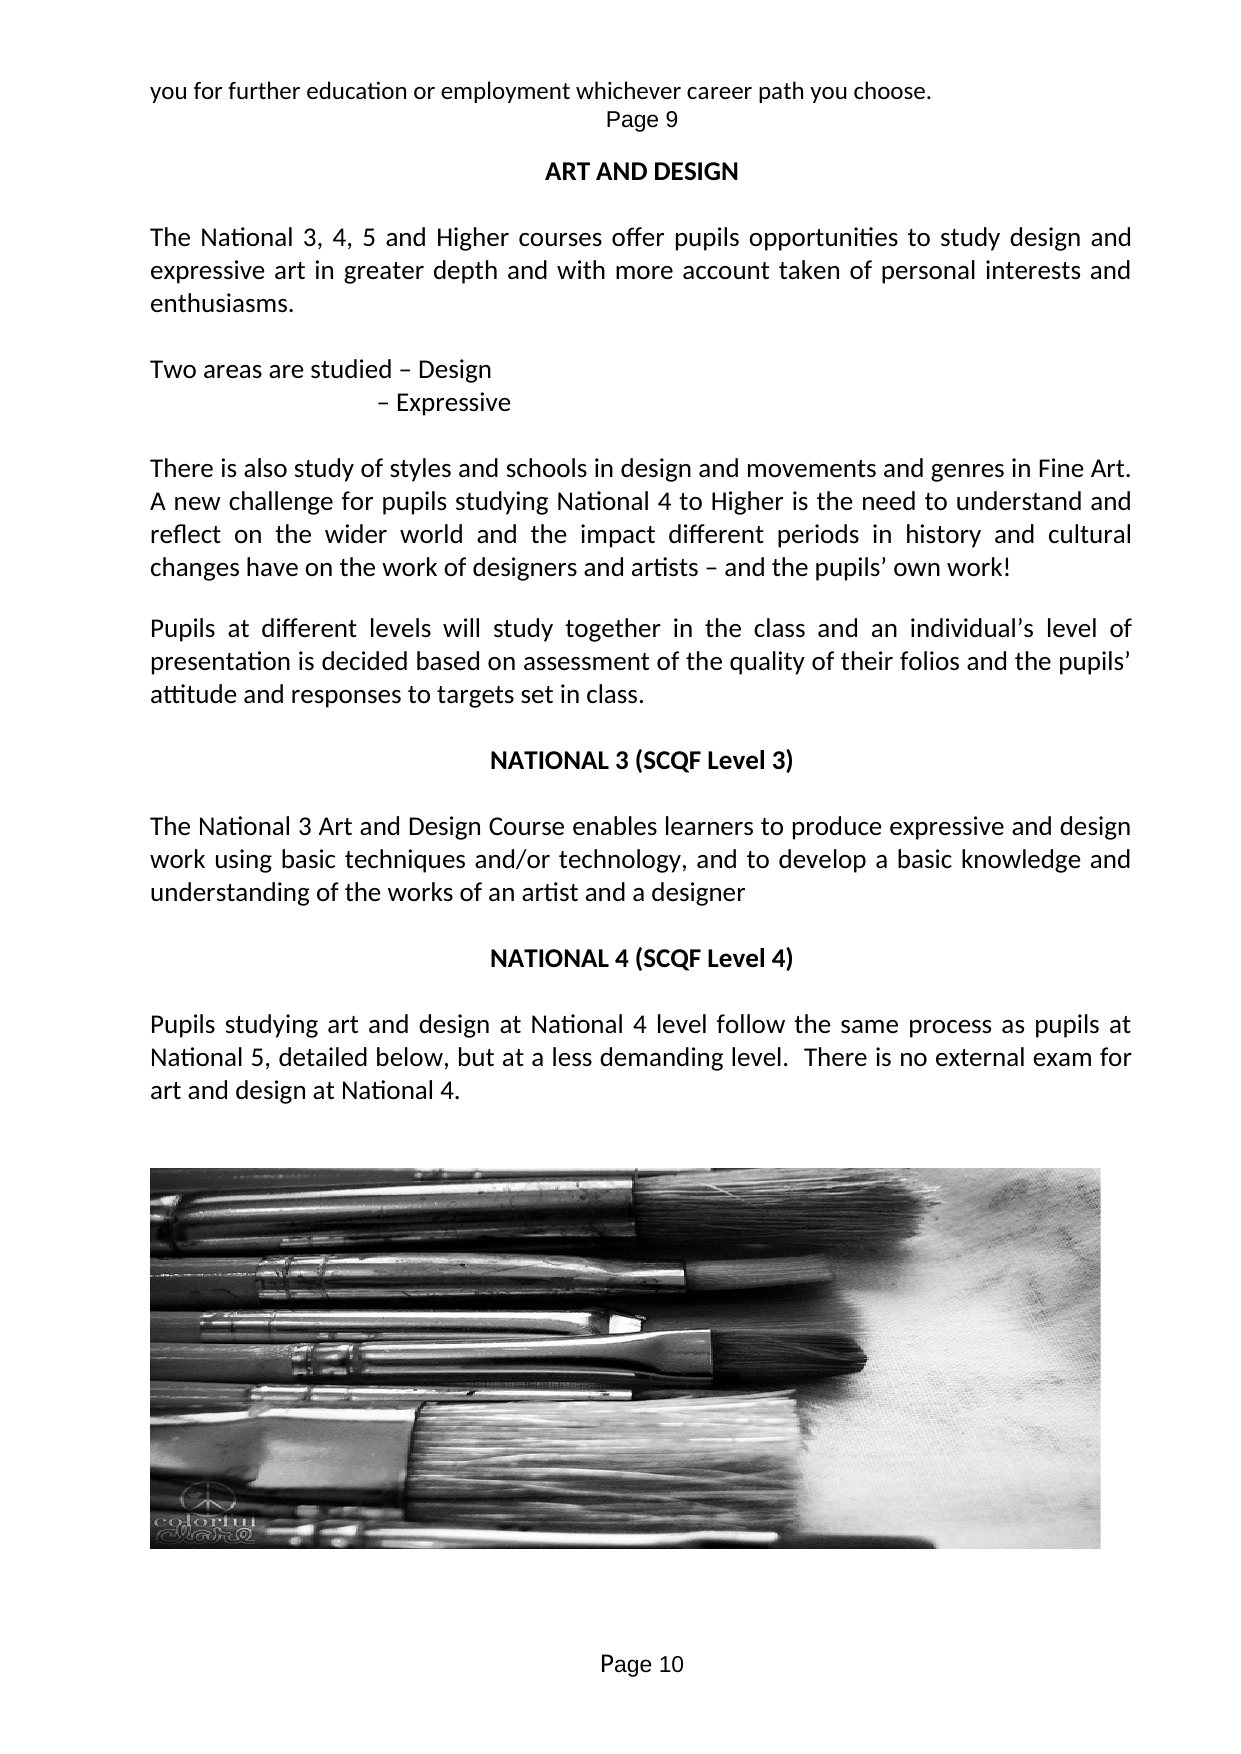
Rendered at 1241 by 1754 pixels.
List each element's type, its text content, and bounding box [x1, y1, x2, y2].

picture [150, 1168, 1101, 1549]
text There is also study of styles and schools in design and movements and genres in Fine Art. A new challenge for pupils studying National 4 to Higher is the need to understand and reflect on the wider world and the impact different periods in history and cultural changes have on the work of designers and artists – and the pupils’ own work! [150, 451, 1134, 583]
text Pupils at different levels will study together in the class and an individual’s level of presentation is decided based on assessment of the quality of their folios and the pupils’ attitude and responses to targets set in class. [150, 611, 1134, 710]
text Page 9 [150, 106, 1134, 132]
text ART AND DESIGN [150, 154, 1134, 187]
text NATIONAL 3 (SCQF Level 3) [150, 743, 1134, 776]
text NATIONAL 4 (SCQF Level 4) [150, 941, 1134, 974]
text Page 10 [150, 1646, 1134, 1679]
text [150, 75, 1134, 106]
text Pupils studying art and design at National 4 level follow the same process as pupils at National 5, detailed below, but at a less demanding level. There is no external exam for art and design at National 4. [150, 1007, 1134, 1106]
text The National 3 Art and Design Course enables learners to produce expressive and design work using basic techniques and/or technology, and to develop a basic knowledge and understanding of the works of an artist and a designer [150, 809, 1134, 908]
text The National 3, 4, 5 and Higher courses offer pupils opportunities to study design and expressive art in greater depth and with more account taken of personal interests and enthusiasms. [150, 220, 1134, 319]
text Two areas are studied – Design [150, 352, 1134, 385]
text – Expressive [150, 385, 1134, 418]
